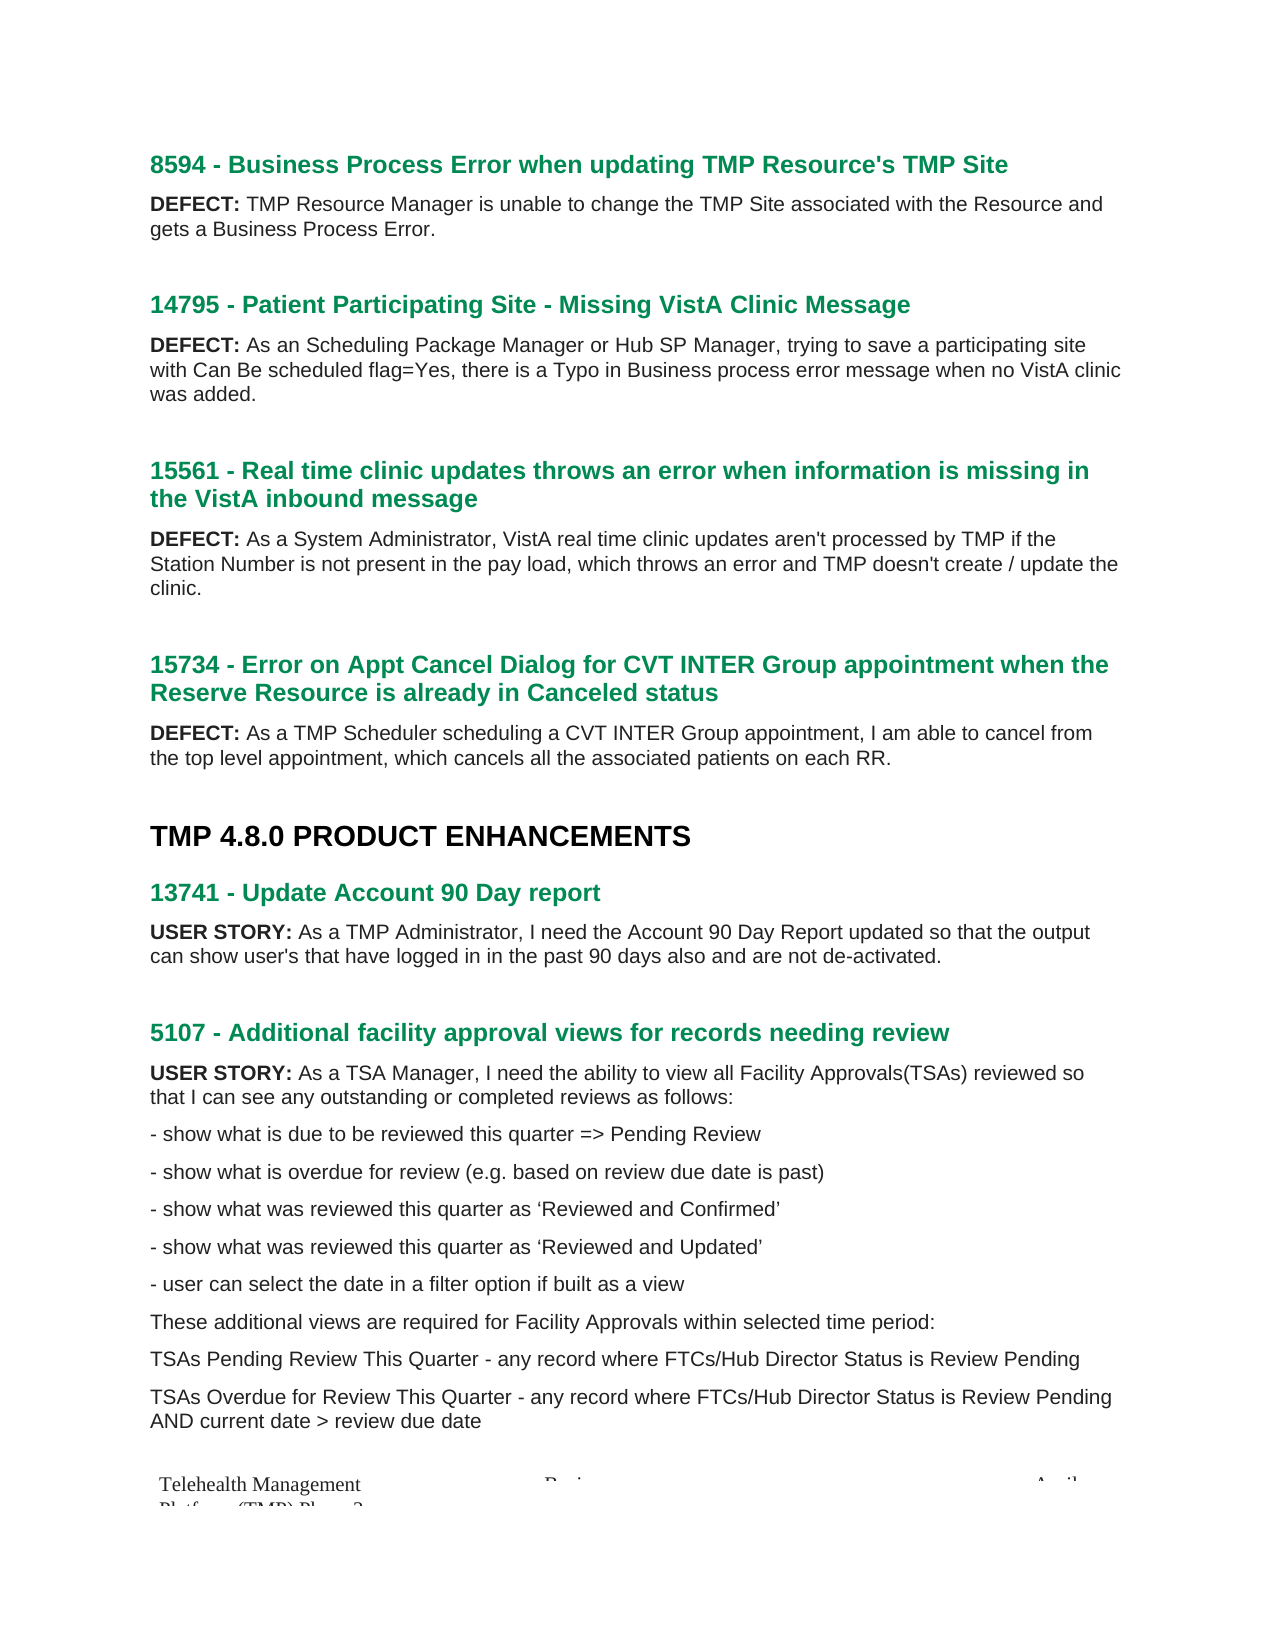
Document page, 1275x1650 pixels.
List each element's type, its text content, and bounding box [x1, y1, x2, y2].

list show what was reviewed this quarter as ‘Reviewed and Updated’ [150, 1235, 1137, 1259]
text 15734 - Error on Appt Cancel Dialog for CVT INTER Group appointment when the Reserve Resource is already in Canceled status [150, 650, 1112, 707]
list show what is due to be reviewed this quarter => Pending Review [150, 1122, 1137, 1146]
text TSAs Overdue for Review This Quarter - any record where FTCs/Hub Director Status is Review Pending AND current date > review due date [150, 1385, 1115, 1433]
subtitle TMP 4.8.0 PRODUCT ENHANCEMENTS [150, 819, 1137, 852]
text 15561 - Real time clinic updates throws an error when information is missing in the VistA inbound message [150, 456, 1093, 513]
text DEFECT: TMP Resource Manager is unable to change the TMP Site associated with the Resource and gets a Business Process Error. [150, 192, 1106, 241]
list show what was reviewed this quarter as ‘Reviewed and Confirmed’ [150, 1197, 1137, 1221]
text USER STORY: As a TSA Manager, I need the ability to view all Facility Approvals(TSAs) reviewed so that I can see any outstanding or completed reviews as follows: [150, 1060, 1088, 1109]
text These additional views are required for Facility Approvals within selected time period: [150, 1310, 1137, 1334]
text 8594 - Business Process Error when updating TMP Resource's TMP Site [150, 150, 1137, 179]
text DEFECT: As a TMP Scheduler scheduling a CVT INTER Group appointment, I am able to cancel from the top level appointment, which cancels all the associated patients on each RR. [150, 721, 1096, 769]
list show what is overdue for review (e.g. based on review due date is past) [150, 1160, 1137, 1184]
text DEFECT: As a System Administrator, VistA real time clinic updates aren't processed by TMP if the Station Number is not present in the pay load, which throws an error and TMP doesn't create / update the clinic. [150, 527, 1122, 600]
text USER STORY: As a TMP Administrator, I need the Account 90 Day Report updated so that the output can show user's that have logged in in the past 90 days also and are not de-activated. [150, 920, 1093, 968]
text TSAs Pending Review This Quarter - any record where FTCs/Hub Director Status is Review Pending [150, 1347, 1137, 1371]
text 5107 - Additional facility approval views for records needing review [150, 1018, 1137, 1047]
text 14795 - Patient Participating Site - Missing VistA Clinic Message [150, 291, 1137, 319]
list user can select the date in a filter option if built as a view [150, 1272, 1137, 1296]
text 13741 - Update Account 90 Day report [150, 877, 1137, 906]
text DEFECT: As an Scheduling Package Manager or Hub SP Manager, trying to save a participating site with Can Be scheduled flag=Yes, there is a Typo in Business process error message when no VistA clinic was added. [150, 333, 1122, 406]
